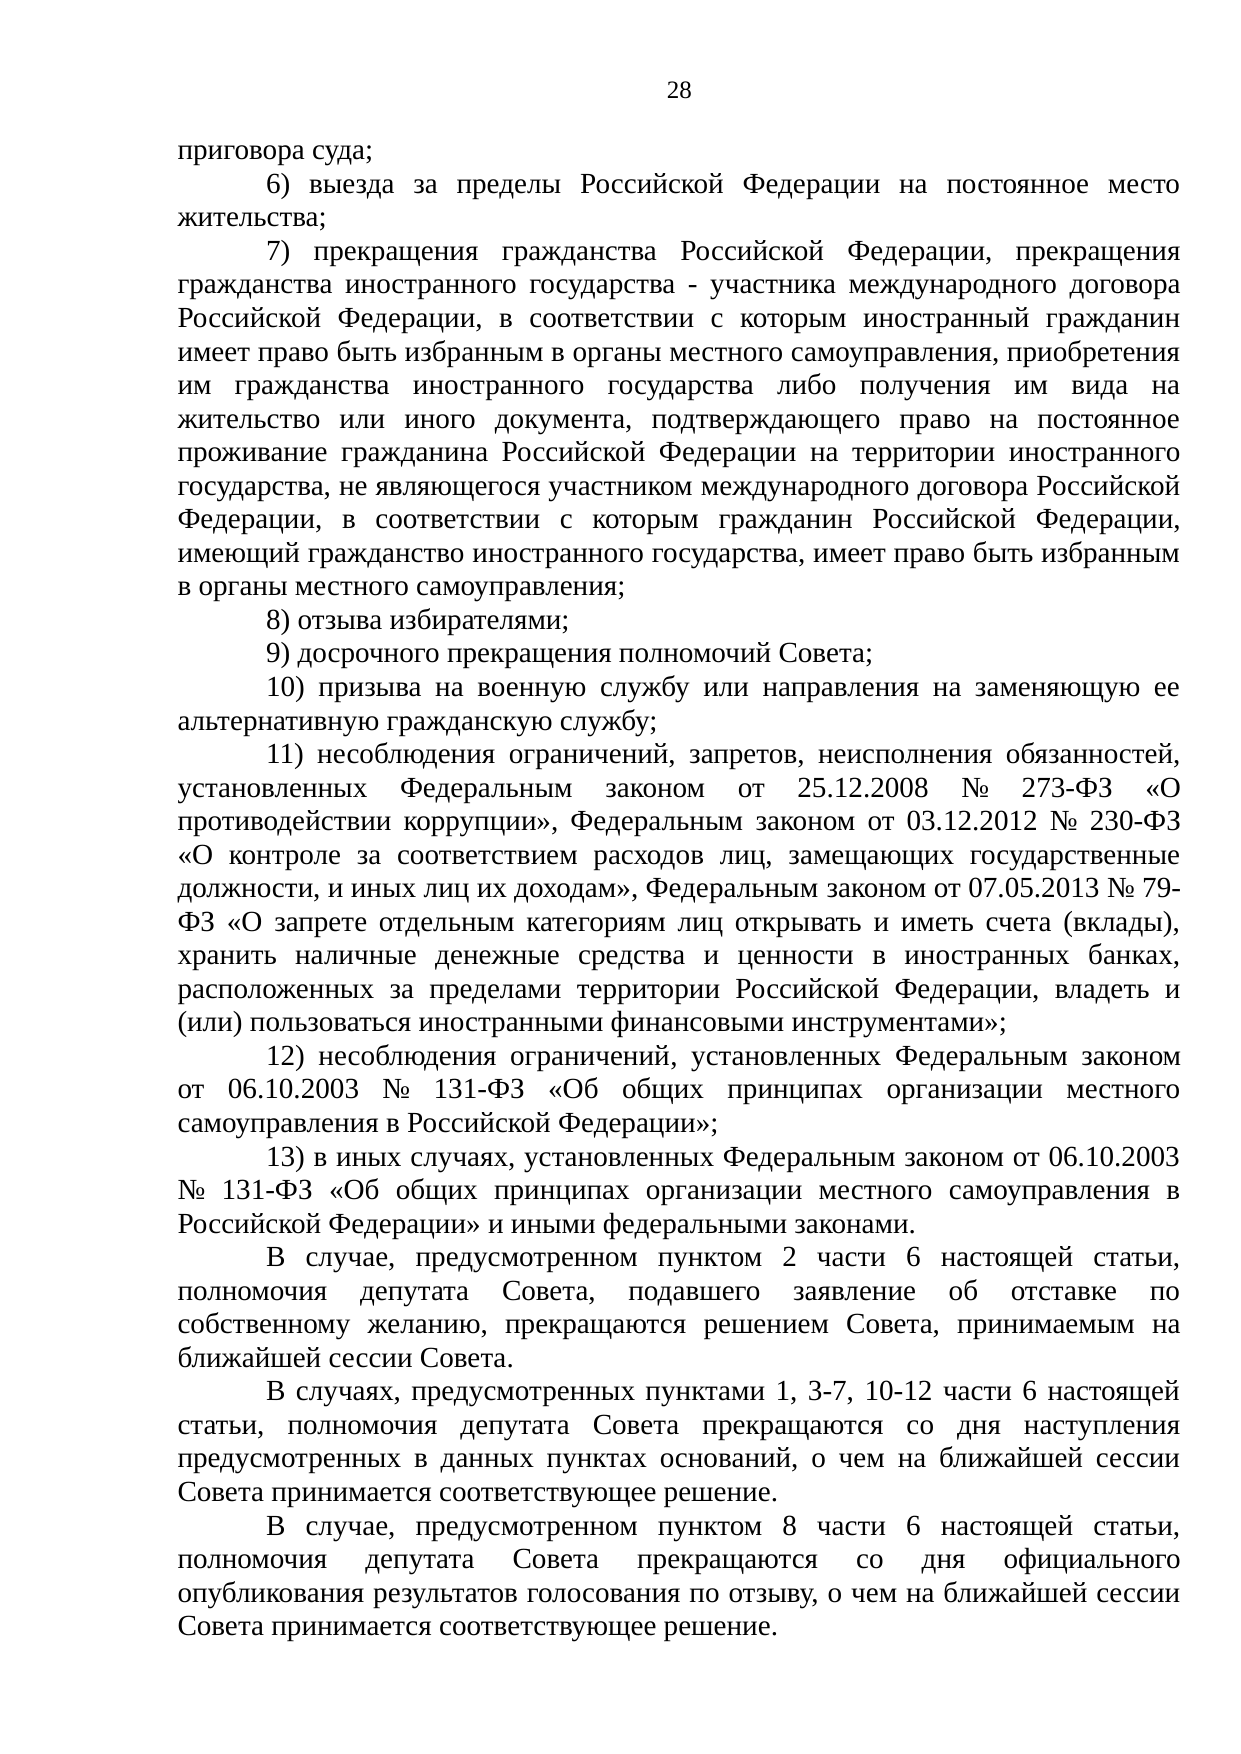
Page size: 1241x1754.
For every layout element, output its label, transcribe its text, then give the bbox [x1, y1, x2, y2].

text 11) несоблюдения ограничений, запретов, неисполнения обязанностей, установленных Федеральным законом от 25.12.2008 № 273-ФЗ «О противодействии коррупции», Федеральным законом от 03.12.2012 № 230-ФЗ «О контроле за соответствием расходов лиц, замещающих государственные должности, и иных лиц их доходам», Федеральным законом от 07.05.2013 № 79-ФЗ «О запрете отдельным категориям лиц открывать и иметь счета (вклады), хранить наличные денежные средства и ценности в иностранных банках, расположенных за пределами территории Российской Федерации, владеть и (или) пользоваться иностранными финансовыми инструментами»; [177, 736, 1181, 1038]
text 9) досрочного прекращения полномочий Совета; [177, 636, 1181, 669]
text В случае, предусмотренном пунктом 8 части 6 настоящей статьи, полномочия депутата Совета прекращаются со дня официального опубликования результатов голосования по отзыву, о чем на ближайшей сессии Совета принимается соответствующее решение. [177, 1508, 1181, 1642]
text 7) прекращения гражданства Российской Федерации, прекращения гражданства иностранного государства - участника международного договора Российской Федерации, в соответствии с которым иностранный гражданин имеет право быть избранным в органы местного самоуправления, приобретения им гражданства иностранного государства либо получения им вида на жительство или иного документа, подтверждающего право на постоянное проживание гражданина Российской Федерации на территории иностранного государства, не являющегося участником международного договора Российской Федерации, в соответствии с которым гражданин Российской Федерации, имеющий гражданство иностранного государства, имеет право быть избранным в органы местного самоуправления; [177, 233, 1181, 602]
text В случаях, предусмотренных пунктами 1, 3-7, 10-12 части 6 настоящей статьи, полномочия депутата Совета прекращаются со дня наступления предусмотренных в данных пунктах оснований, о чем на ближайшей сессии Совета принимается соответствующее решение. [177, 1373, 1181, 1508]
text 6) выезда за пределы Российской Федерации на постоянное место жительства; [177, 166, 1181, 233]
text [177, 132, 1181, 166]
text 13) в иных случаях, установленных Федеральным законом от 06.10.2003 № 131-ФЗ «Об общих принципах организации местного самоуправления в Российской Федерации» и иными федеральными законами. [177, 1139, 1181, 1239]
text В случае, предусмотренном пунктом 2 части 6 настоящей статьи, полномочия депутата Совета, подавшего заявление об отставке по собственному желанию, прекращаются решением Совета, принимаемым на ближайшей сессии Совета. [177, 1239, 1181, 1373]
text 8) отзыва избирателями; [177, 602, 1181, 636]
text 12) несоблюдения ограничений, установленных Федеральным законом от 06.10.2003 № 131-ФЗ «Об общих принципах организации местного самоуправления в Российской Федерации»; [177, 1038, 1181, 1139]
text 10) призыва на военную службу или направления на заменяющую ее альтернативную гражданскую службу; [177, 669, 1181, 736]
